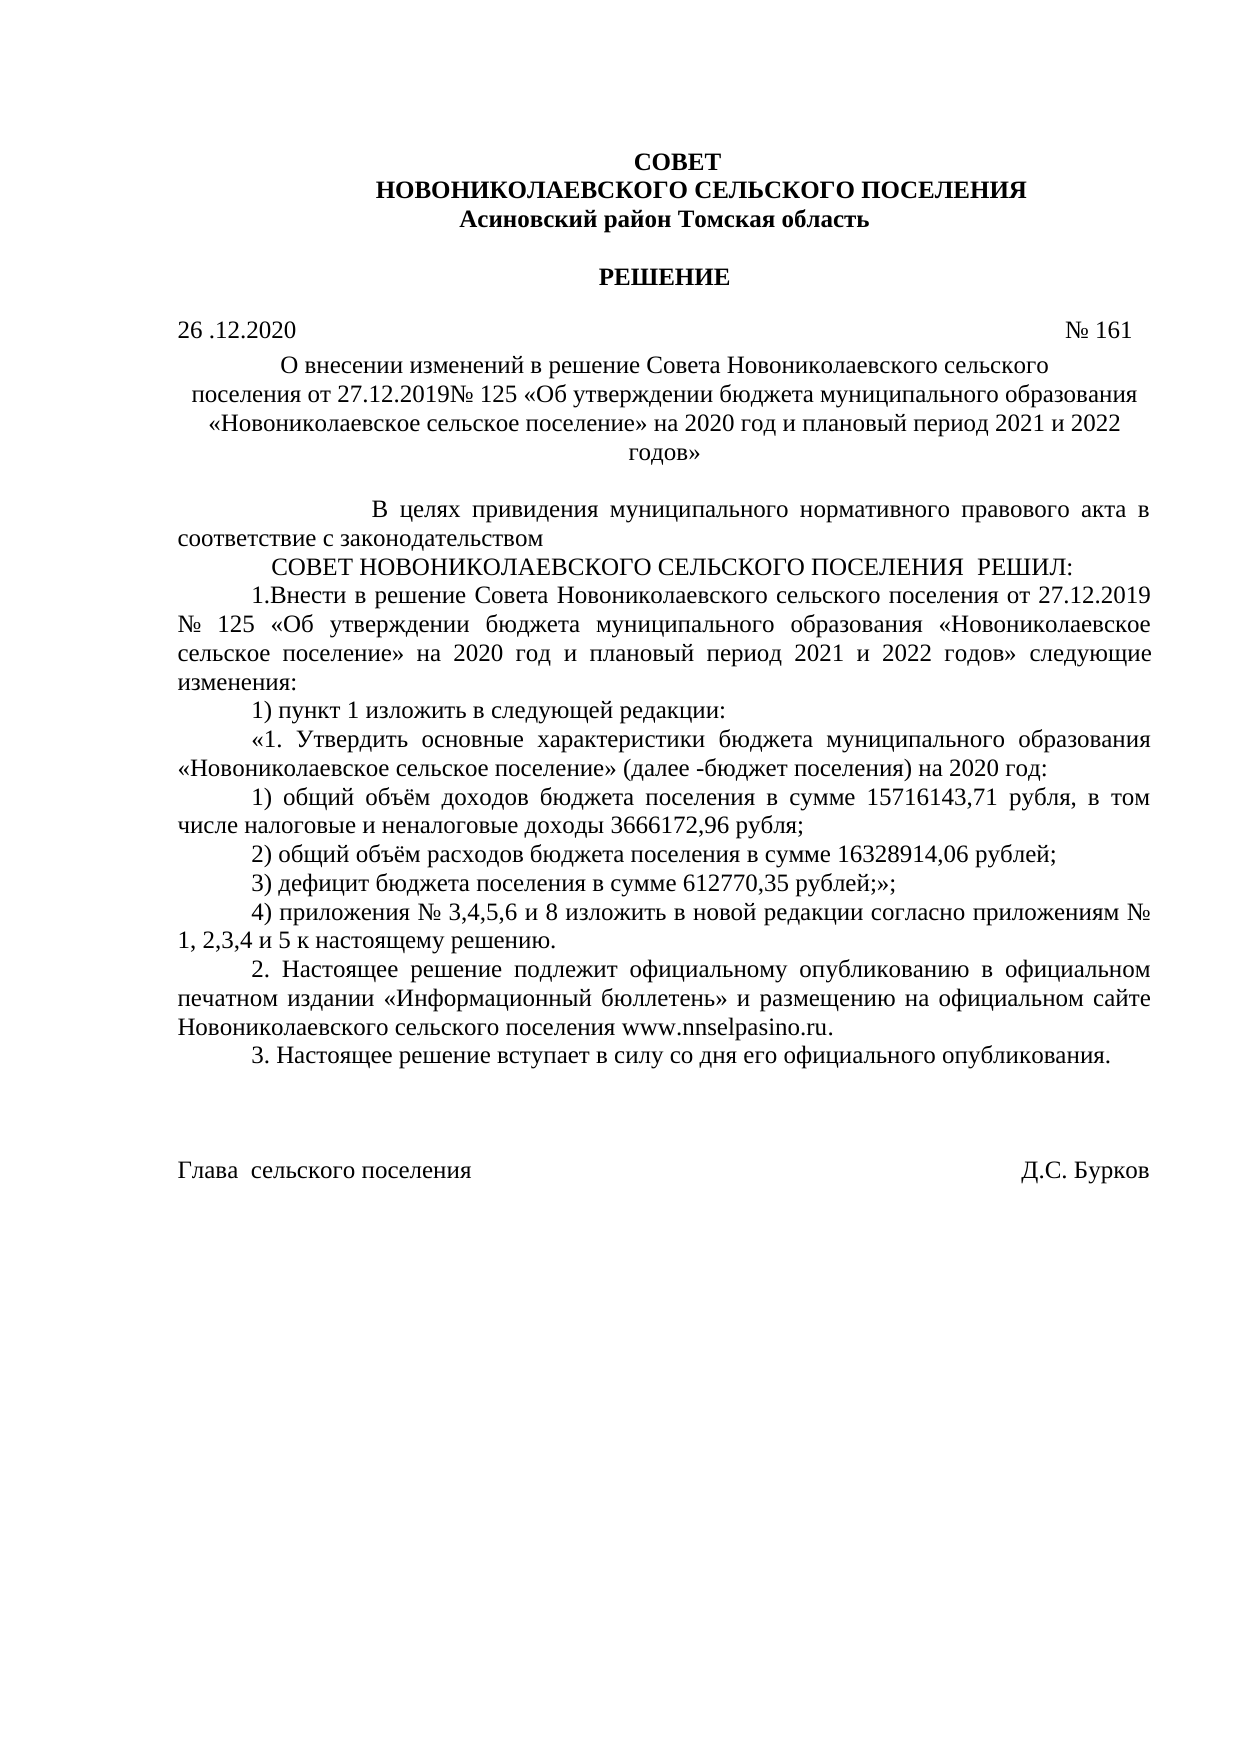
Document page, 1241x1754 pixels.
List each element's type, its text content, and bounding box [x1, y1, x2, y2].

text 1.Внести в решение Совета Новониколаевского сельского поселения от 27.12.2019 № 125 «Об утверждении бюджета муниципального образования «Новониколаевское сельское поселение» на 2020 год и плановый период 2021 и 2022 годов» следующие изменения: [177, 581, 1152, 696]
text Глава сельского поселения Д.С. Бурков [177, 1156, 1152, 1184]
text РЕШЕНИЕ [177, 262, 1152, 291]
text СОВЕТ НОВОНИКОЛАЕВСКОГО СЕЛЬСКОГО ПОСЕЛЕНИЯ РЕШИЛ: [177, 552, 1152, 581]
text 2) общий объём расходов бюджета поселения в сумме 16328914,06 рублей; [177, 839, 1152, 868]
text «1. Утвердить основные характеристики бюджета муниципального образования «Новониколаевское сельское поселение» (далее -бюджет поселения) на 2020 год: [177, 724, 1152, 782]
text В целях привидения муниципального нормативного правового акта в соответствие с законодательством [177, 494, 1152, 552]
text Асиновский район Томская область [177, 204, 1152, 233]
text 3. Настоящее решение вступает в силу со дня его официального опубликования. [177, 1041, 1152, 1069]
text НОВОНИКОЛАЕВСКОГО СЕЛЬСКОГО ПОСЕЛЕНИЯ [177, 176, 1152, 204]
text О внесении изменений в решение Совета Новониколаевского сельского [158, 351, 1152, 379]
text 1) общий объём доходов бюджета поселения в сумме 15716143,71 рубля, в том числе налоговые и неналоговые доходы 3666172,96 рубля; [177, 782, 1152, 839]
text СОВЕТ [177, 147, 1152, 176]
text 2. Настоящее решение подлежит официальному опубликованию в официальном печатном издании «Информационный бюллетень» и размещению на официальном сайте Новониколаевского сельского поселения www.nnselpasino.ru. [177, 954, 1152, 1041]
text поселения от 27.12.2019№ 125 «Об утверждении бюджета муниципального образования «Новониколаевское сельское поселение» на 2020 год и плановый период 2021 и 2022 годов» [177, 379, 1152, 466]
text 3) дефицит бюджета поселения в сумме 612770,35 рублей;»; [177, 868, 1152, 897]
text 26 .12.2020 № 161 [177, 316, 1152, 344]
text 4) приложения № 3,4,5,6 и 8 изложить в новой редакции согласно приложениям № 1, 2,3,4 и 5 к настоящему решению. [177, 897, 1152, 954]
text 1) пункт 1 изложить в следующей редакции: [177, 696, 1152, 724]
